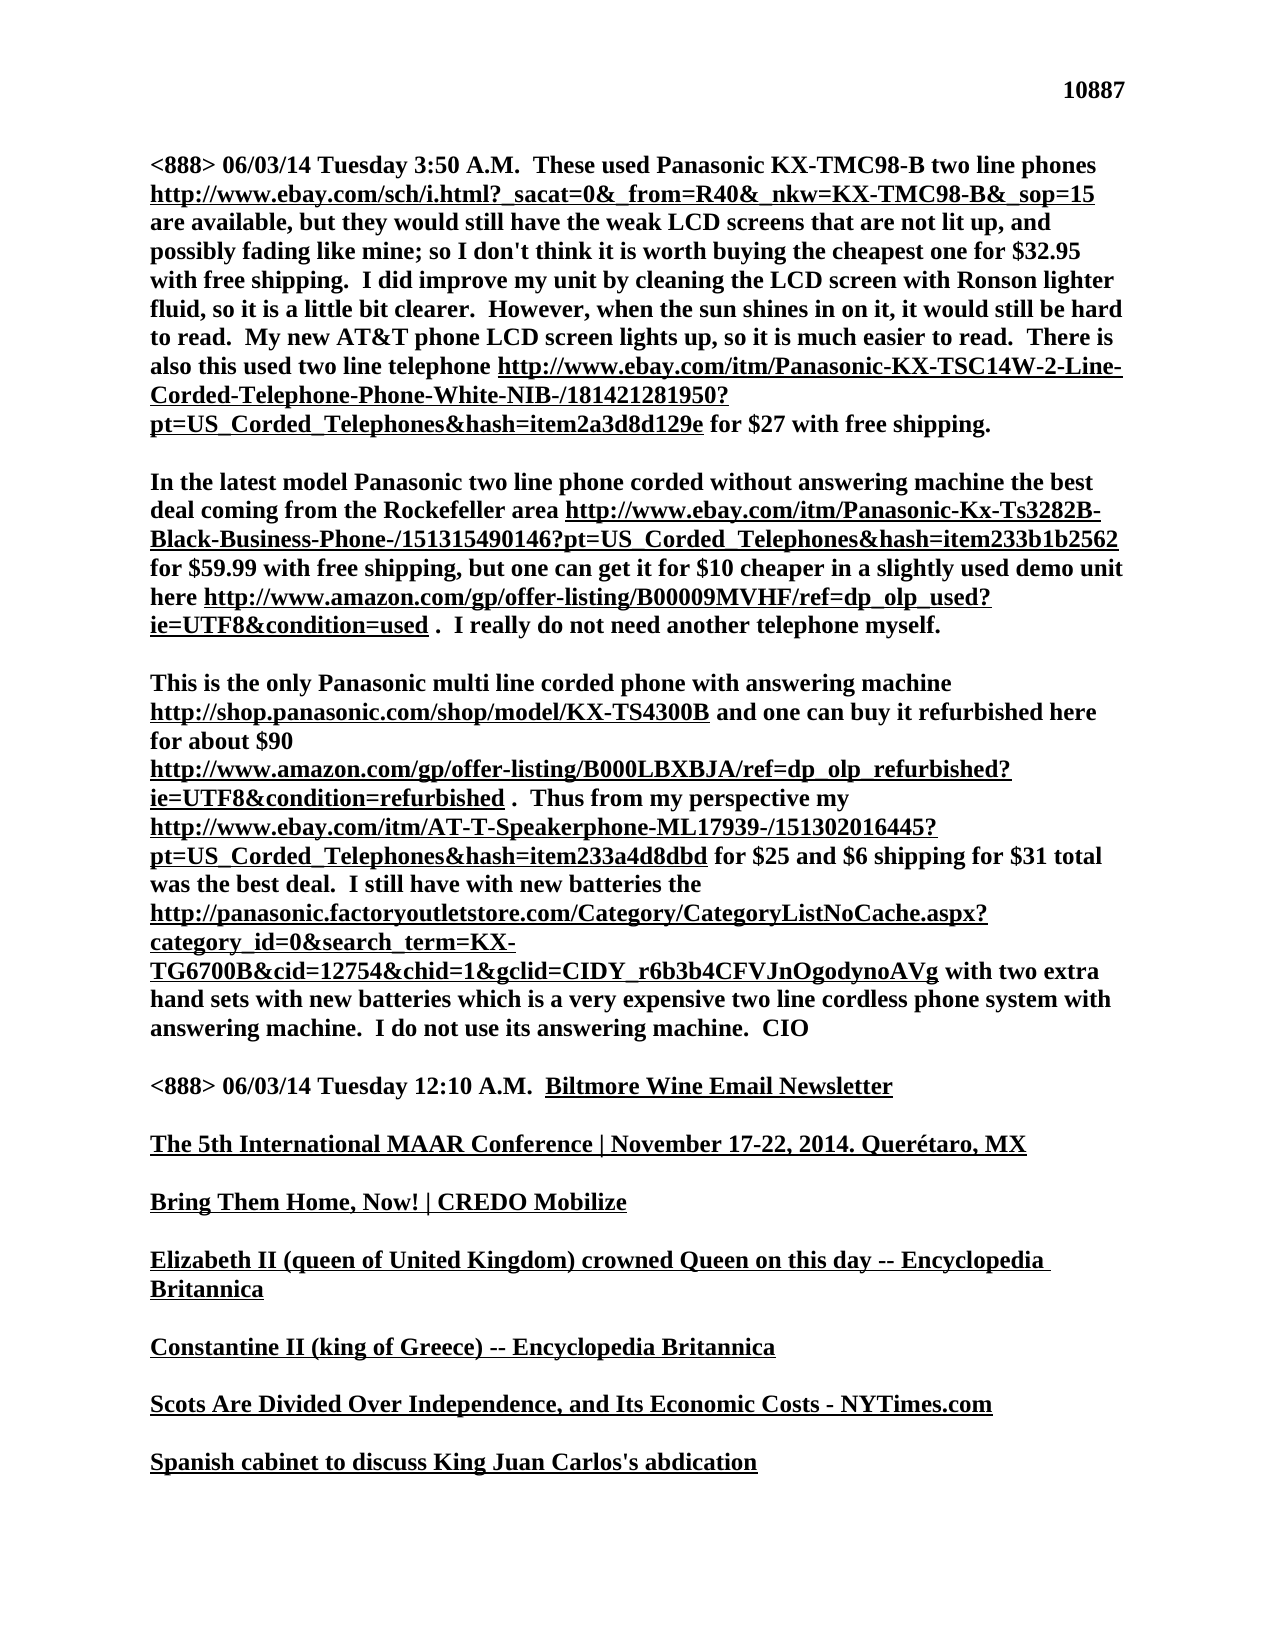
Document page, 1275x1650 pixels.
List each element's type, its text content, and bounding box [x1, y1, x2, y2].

text <888> 06/03/14 Tuesday 12:10 A.M. Biltmore Wine Email Newsletter [150, 1071, 1125, 1100]
text This is the only Panasonic multi line corded phone with answering machine http://shop.panasonic.com/shop/model/KX-TS4300B and one can buy it refurbished here for about $90 http://www.amazon.com/gp/offer-listing/B000LBXBJA/ref=dp_olp_refurbished?ie=UTF8&condition=refurbished . Thus from my perspective my http://www.ebay.com/itm/AT-T-Speakerphone-ML17939-/151302016445?pt=US_Corded_Telephones&hash=item233a4d8dbd for $25 and $6 shipping for $31 total was the best deal. I still have with new batteries the http://panasonic.factoryoutletstore.com/Category/CategoryListNoCache.aspx?category_id=0&search_term=KX-TG6700B&cid=12754&chid=1&gclid=CIDY_r6b3b4CFVJnOgodynoAVg with two extra hand sets with new batteries which is a very expensive two line cordless phone system with answering machine. I do not use its answering machine. CIO [150, 668, 1125, 1042]
text Spanish cabinet to discuss King Juan Carlos's abdication [150, 1447, 1125, 1476]
text In the latest model Panasonic two line phone corded without answering machine the best deal coming from the Rockefeller area http://www.ebay.com/itm/Panasonic-Kx-Ts3282B-Black-Business-Phone-/151315490146?pt=US_Corded_Telephones&hash=item233b1b2562 for $59.99 with free shipping, but one can get it for $10 cheaper in a slightly used demo unit here http://www.amazon.com/gp/offer-listing/B00009MVHF/ref=dp_olp_used?ie=UTF8&condition=used . I really do not need another telephone myself. [150, 467, 1125, 639]
text Scots Are Divided Over Independence, and Its Economic Costs - NYTimes.com [150, 1389, 1125, 1418]
text <888> 06/03/14 Tuesday 3:50 A.M. These used Panasonic KX-TMC98-B two line phones http://www.ebay.com/sch/i.html?_sacat=0&_from=R40&_nkw=KX-TMC98-B&_sop=15 are available, but they would still have the weak LCD screens that are not lit up, and possibly fading like mine; so I don't think it is worth buying the cheapest one for $32.95 with free shipping. I did improve my unit by cleaning the LCD screen with Ronson lighter fluid, so it is a little bit clearer. However, when the sun shines in on it, it would still be hard to read. My new AT&T phone LCD screen lights up, so it is much easier to read. There is also this used two line telephone http://www.ebay.com/itm/Panasonic-KX-TSC14W-2-Line-Corded-Telephone-Phone-White-NIB-/181421281950?pt=US_Corded_Telephones&hash=item2a3d8d129e for $27 with free shipping. [150, 150, 1125, 437]
text Bring Them Home, Now! | CREDO Mobilize [150, 1187, 1125, 1216]
text Elizabeth II (queen of United Kingdom) crowned Queen on this day -- Encyclopedia Britannica [150, 1245, 1125, 1302]
text Constantine II (king of Greece) -- Encyclopedia Britannica [150, 1332, 1125, 1360]
text The 5th International MAAR Conference | November 17-22, 2014. Querétaro, MX [150, 1129, 1125, 1158]
